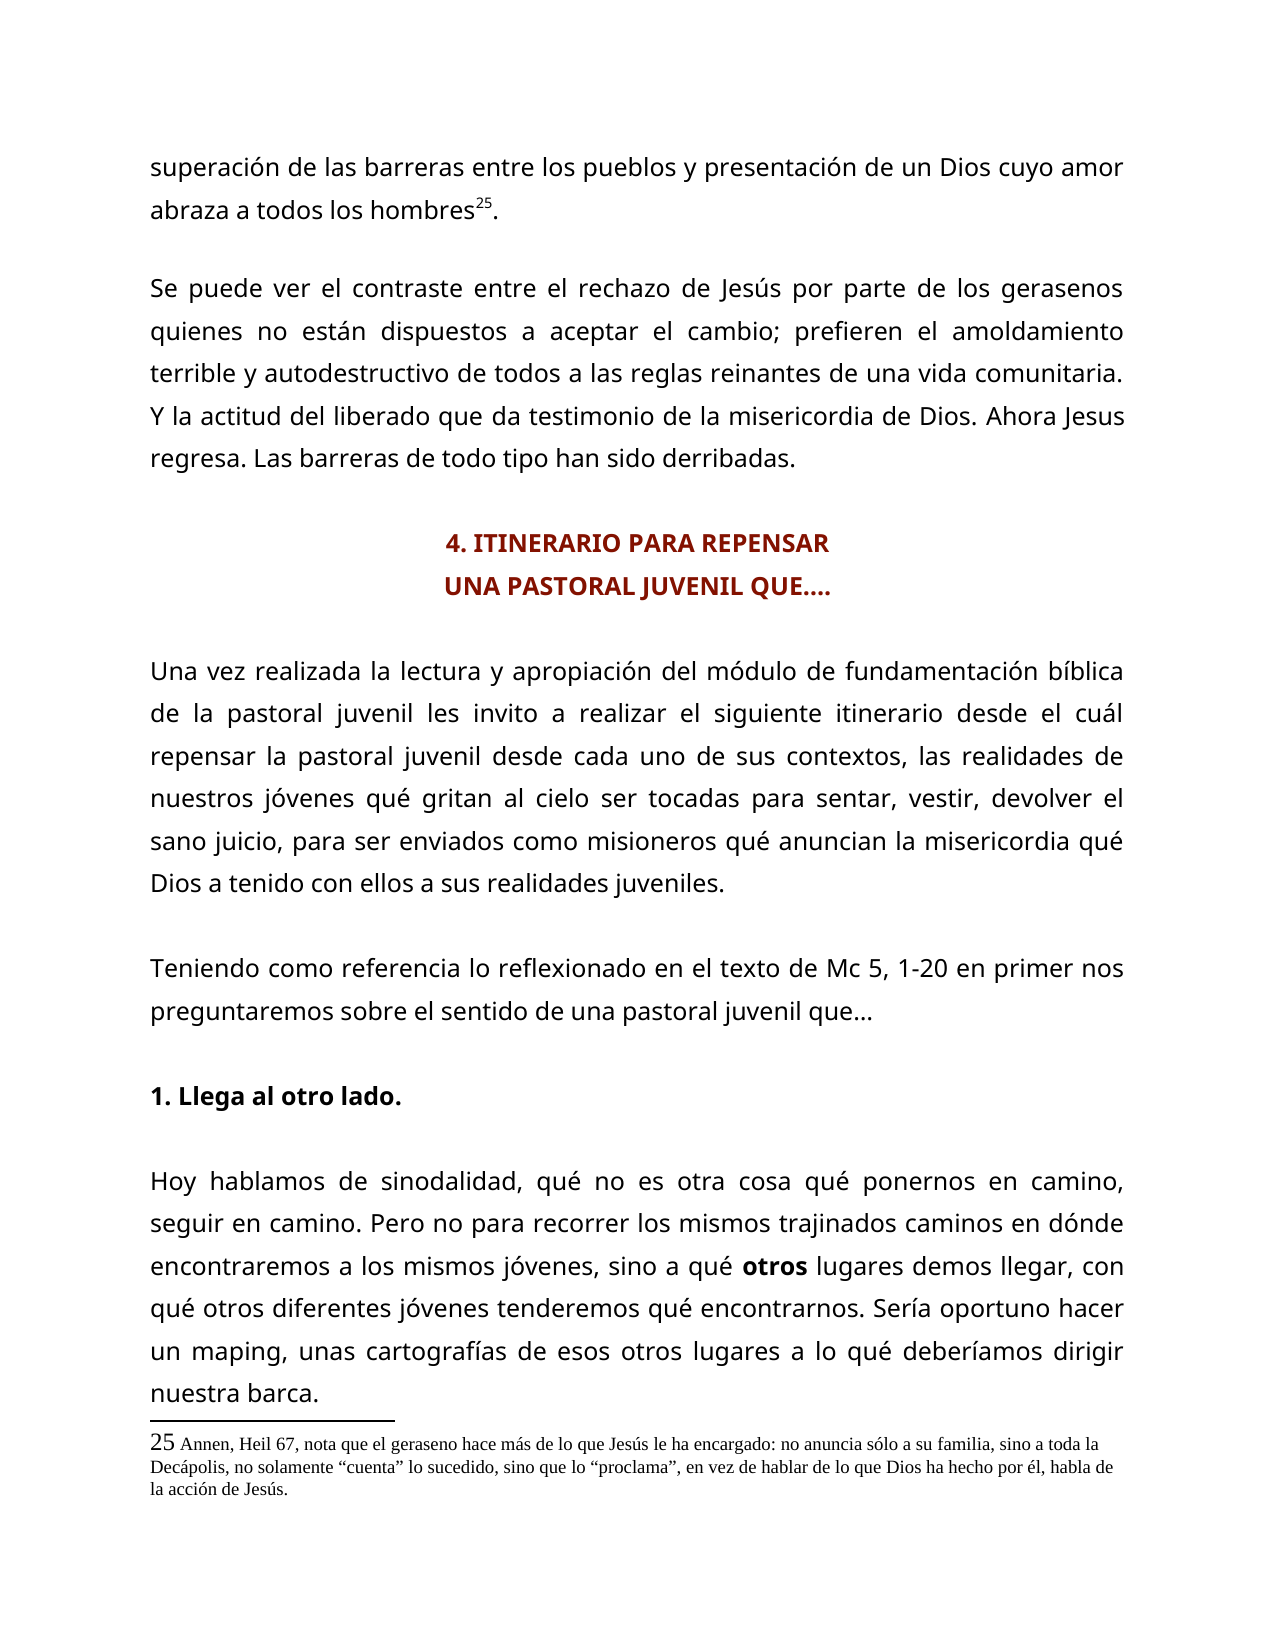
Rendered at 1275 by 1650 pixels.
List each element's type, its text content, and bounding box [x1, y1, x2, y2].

text UNA PASTORAL JUVENIL QUE…. [150, 568, 1125, 602]
text Teniendo como referencia lo reflexionado en el texto de Mc 5, 1-20 en primer nos preguntaremos sobre el sentido de una pastoral juvenil que… [150, 951, 1125, 1027]
text 4. ITINERARIO PARA REPENSAR [150, 526, 1125, 560]
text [150, 150, 1125, 227]
text Hoy hablamos de sinodalidad, qué no es otra cosa qué ponernos en camino, seguir en camino. Pero no para recorrer los mismos trajinados caminos en dónde encontraremos a los mismos jóvenes, sino a qué otros lugares demos llegar, con qué otros diferentes jóvenes tenderemos qué encontrarnos. Sería oportuno hacer un maping, unas cartografías de esos otros lugares a lo qué deberíamos dirigir nuestra barca. [150, 1163, 1125, 1410]
text 1. Llega al otro lado. [150, 1078, 1125, 1112]
text Una vez realizada la lectura y apropiación del módulo de fundamentación bíblica de la pastoral juvenil les invito a realizar el siguiente itinerario desde el cuál repensar la pastoral juvenil desde cada uno de sus contextos, las realidades de nuestros jóvenes qué gritan al cielo ser tocadas para sentar, vestir, devolver el sano juicio, para ser enviados como misioneros qué anuncian la misericordia qué Dios a tenido con ellos a sus realidades juveniles. [150, 653, 1125, 900]
text Se puede ver el contraste entre el rechazo de Jesús por parte de los gerasenos quienes no están dispuestos a aceptar el cambio; prefieren el amoldamiento terrible y autodestructivo de todos a las reglas reinantes de una vida comunitaria. Y la actitud del liberado que da testimonio de la misericordia de Dios. Ahora Jesus regresa. Las barreras de todo tipo han sido derribadas. [150, 271, 1125, 475]
